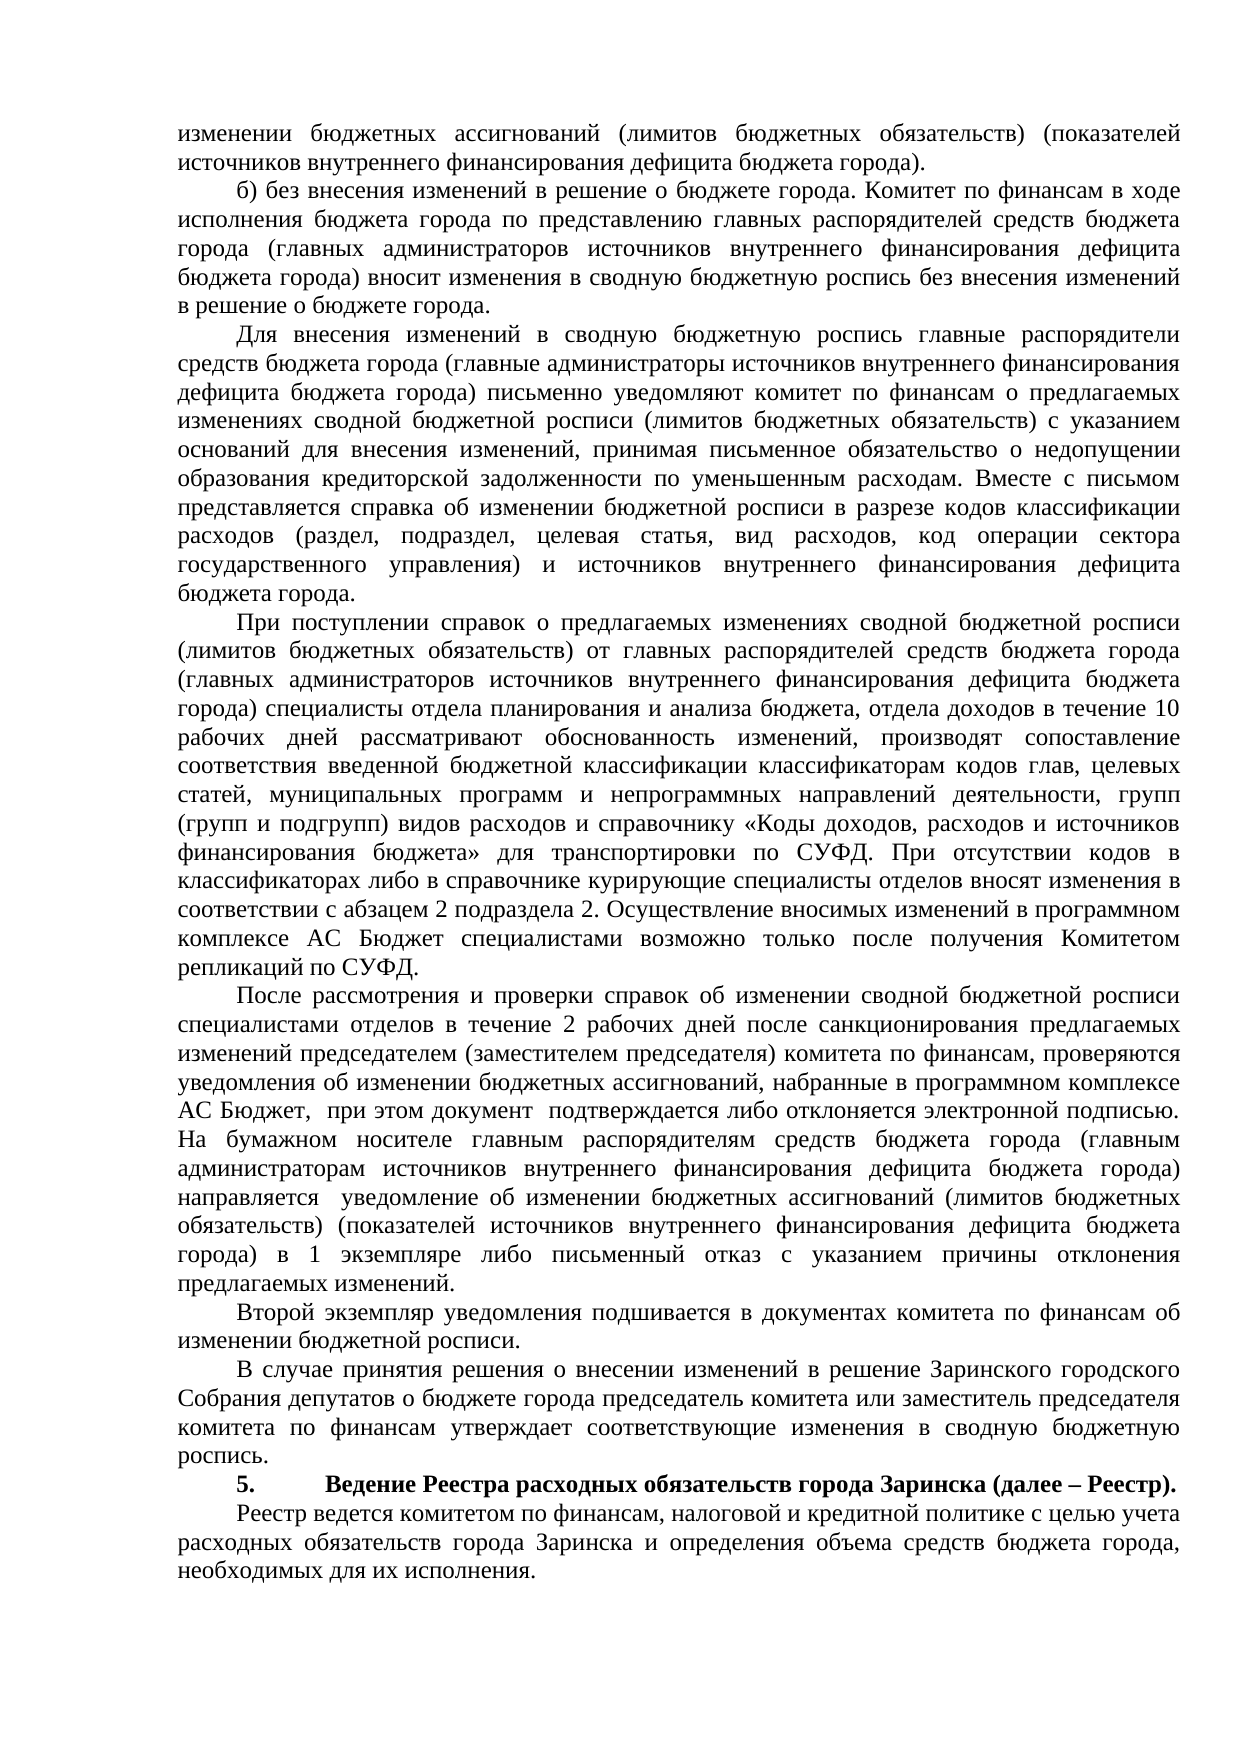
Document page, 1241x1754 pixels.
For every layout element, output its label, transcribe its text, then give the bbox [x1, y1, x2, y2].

text После рассмотрения и проверки справок об изменении сводной бюджетной росписи специалистами отделов в течение 2 рабочих дней после санкционирования предлагаемых изменений председателем (заместителем председателя) комитета по финансам, проверяются уведомления об изменении бюджетных ассигнований, набранные в программном комплексе АС Бюджет, при этом документ подтверждается либо отклоняется электронной подписью. На бумажном носителе главным распорядителям средств бюджета города (главным администраторам источников внутреннего финансирования дефицита бюджета города) направляется уведомление об изменении бюджетных ассигнований (лимитов бюджетных обязательств) (показателей источников внутреннего финансирования дефицита бюджета города) в 1 экземпляре либо письменный отказ с указанием причины отклонения предлагаемых изменений. [177, 981, 1181, 1297]
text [177, 118, 1181, 176]
text Реестр ведется комитетом по финансам, налоговой и кредитной политике с целью учета расходных обязательств города Заринска и определения объема средств бюджета города, необходимых для их исполнения. [177, 1498, 1181, 1584]
list Ведение Реестра расходных обязательств города Заринска (далее – Реестр). [177, 1469, 1181, 1498]
text б) без внесения изменений в решение о бюджете города. Комитет по финансам в ходе исполнения бюджета города по представлению главных распорядителей средств бюджета города (главных администраторов источников внутреннего финансирования дефицита бюджета города) вносит изменения в сводную бюджетную роспись без внесения изменений в решение о бюджете города. [177, 176, 1181, 319]
text Для внесения изменений в сводную бюджетную роспись главные распорядители средств бюджета города (главные администраторы источников внутреннего финансирования дефицита бюджета города) письменно уведомляют комитет по финансам о предлагаемых изменениях сводной бюджетной росписи (лимитов бюджетных обязательств) с указанием оснований для внесения изменений, принимая письменное обязательство о недопущении образования кредиторской задолженности по уменьшенным расходам. Вместе с письмом представляется справка об изменении бюджетной росписи в разрезе кодов классификации расходов (раздел, подраздел, целевая статья, вид расходов, код операции сектора государственного управления) и источников внутреннего финансирования дефицита бюджета города. [177, 319, 1181, 607]
text В случае принятия решения о внесении изменений в решение Заринского городского Собрания депутатов о бюджете города председатель комитета или заместитель председателя комитета по финансам утверждает соответствующие изменения в сводную бюджетную роспись. [177, 1354, 1181, 1469]
text При поступлении справок о предлагаемых изменениях сводной бюджетной росписи (лимитов бюджетных обязательств) от главных распорядителей средств бюджета города (главных администраторов источников внутреннего финансирования дефицита бюджета города) специалисты отдела планирования и анализа бюджета, отдела доходов в течение 10 рабочих дней рассматривают обоснованность изменений, производят сопоставление соответствия введенной бюджетной классификации классификаторам кодов глав, целевых статей, муниципальных программ и непрограммных направлений деятельности, групп (групп и подгрупп) видов расходов и справочнику «Коды доходов, расходов и источников финансирования бюджета» для транспортировки по СУФД. При отсутствии кодов в классификаторах либо в справочнике курирующие специалисты отделов вносят изменения в соответствии с абзацем 2 подраздела 2. Осуществление вносимых изменений в программном комплексе АС Бюджет специалистами возможно только после получения Комитетом репликаций по СУФД. [177, 607, 1181, 981]
text Второй экземпляр уведомления подшивается в документах комитета по финансам об изменении бюджетной росписи. [177, 1297, 1181, 1354]
